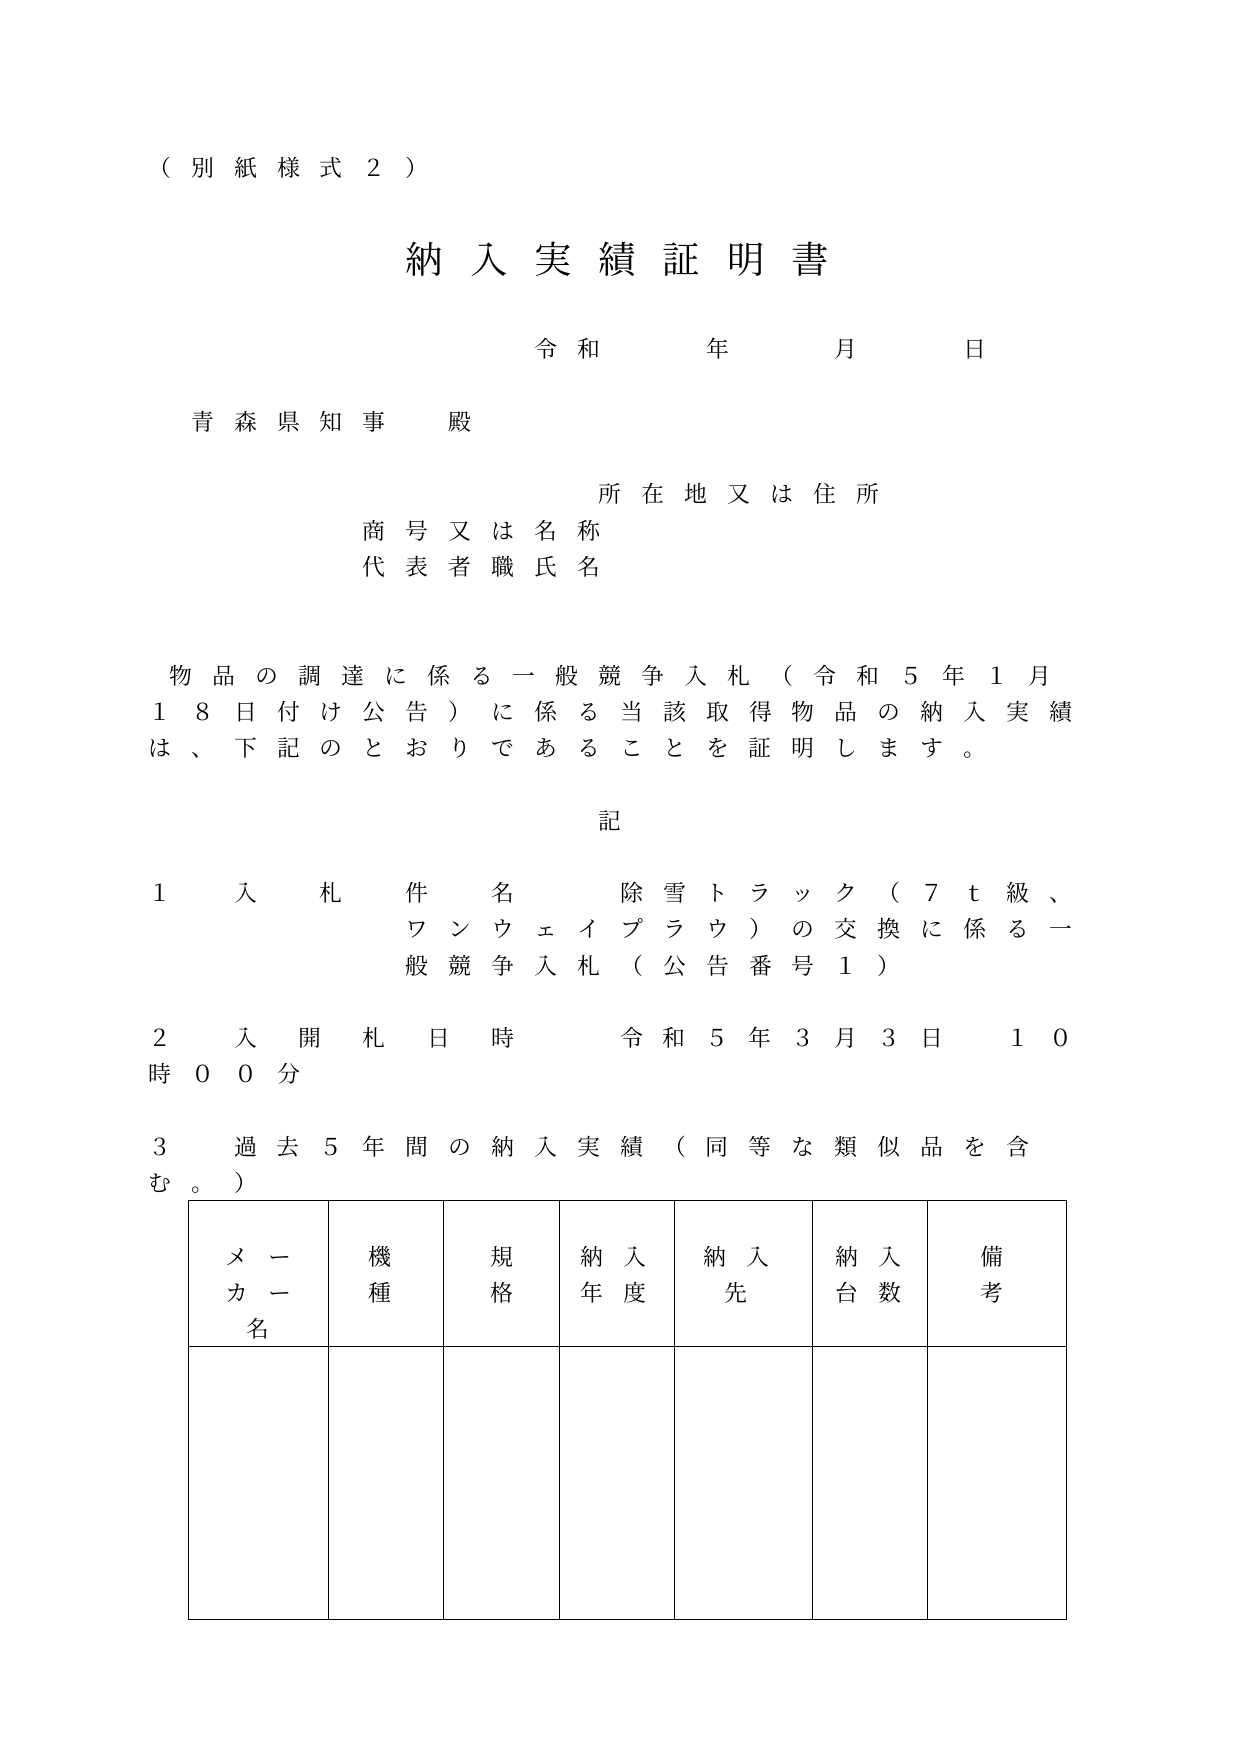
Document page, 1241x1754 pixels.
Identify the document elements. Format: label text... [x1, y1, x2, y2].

text １ 入 札 件 名 除雪トラック（７ｔ級、ワンウェイプラウ）の交換に係る一般競争入札（公告番号１） [148, 874, 1092, 982]
text 令和 年 月 日 [148, 330, 1092, 366]
table_cell [928, 1347, 1066, 1619]
text 所在地又は住所 [148, 475, 1092, 511]
table_header 規 格 [444, 1201, 559, 1346]
text （別紙様式２） [148, 149, 1092, 185]
text 記 [148, 801, 1092, 837]
table_header 機 種 [329, 1201, 443, 1346]
table_header 納入先 [675, 1201, 812, 1346]
text 納 入 実 績 証 明 書 [148, 221, 1092, 294]
table_cell [329, 1347, 443, 1619]
table_header 備 考 [928, 1201, 1066, 1346]
table_cell [189, 1347, 328, 1619]
table_cell [675, 1347, 812, 1619]
text 代表者職氏名 [148, 547, 1092, 584]
table_cell [444, 1347, 559, 1619]
text 商号又は名称 [148, 511, 1092, 547]
text 青森県知事 殿 [148, 402, 1092, 439]
text 物品の調達に係る一般競争入札（令和５年１月１８日付け公告）に係る当該取得物品の納入実績は、下記のとおりであることを証明します。 [148, 656, 1092, 765]
table_cell [560, 1347, 674, 1619]
table_cell [813, 1347, 927, 1619]
text ２ 入 開 札 日 時 令和５年３月３日 １０時００分 [148, 1019, 1092, 1091]
table_header 納入年度 [560, 1201, 674, 1346]
table_header メーカー名 [189, 1201, 328, 1346]
table_header 納入台数 [813, 1201, 927, 1346]
text ３ 過去５年間の納入実績（同等な類似品を含む。） [148, 1127, 1092, 1200]
